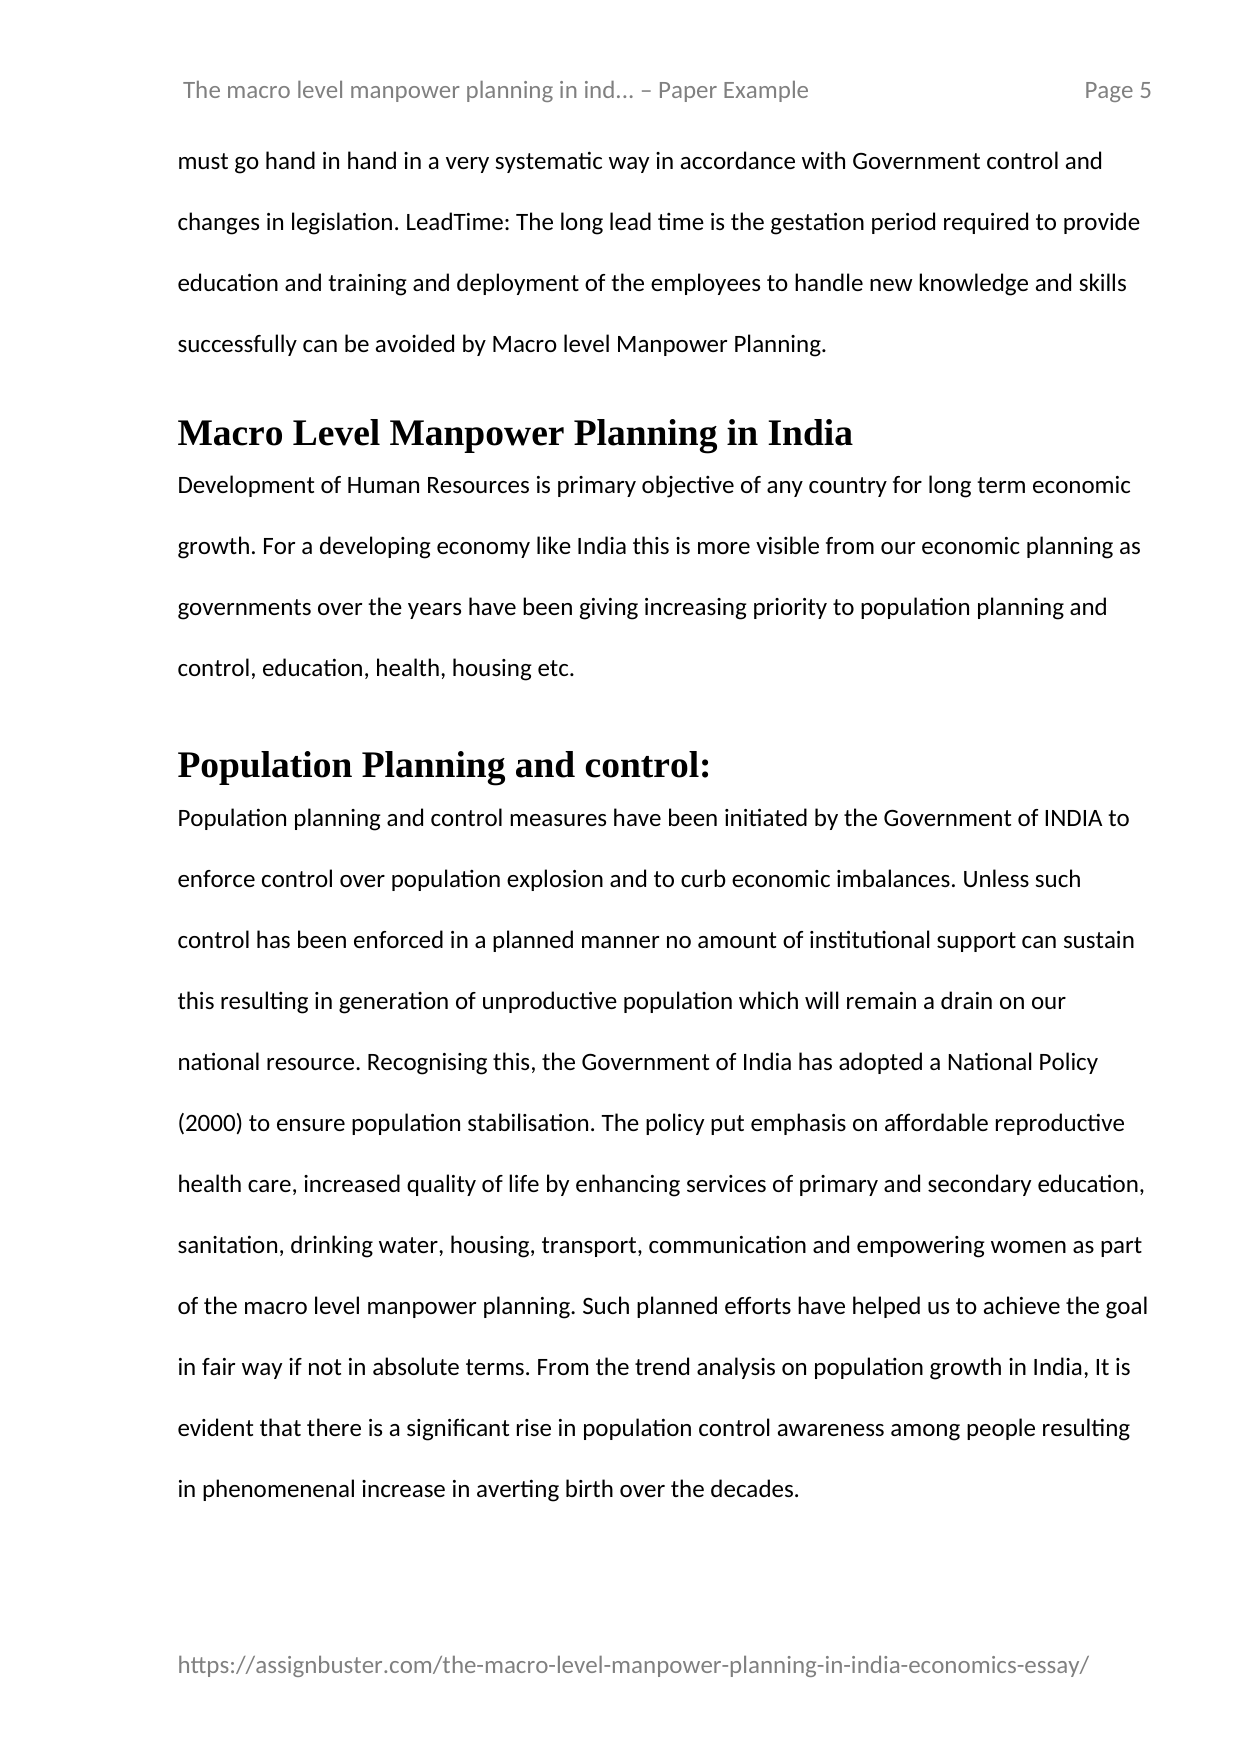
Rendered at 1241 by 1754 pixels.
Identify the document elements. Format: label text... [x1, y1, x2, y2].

text Population planning and control measures have been initiated by the Government of INDIA to enforce control over population explosion and to curb economic imbalances. Unless such control has been enforced in a planned manner no amount of institutional support can sustain this resulting in generation of unproductive population which will remain a drain on our national resource. Recognising this, the Government of India has adopted a National Policy (2000) to ensure population stabilisation. The policy put emphasis on affordable reproductive health care, increased quality of life by enhancing services of primary and secondary education, sanitation, drinking water, housing, transport, communication and empowering women as part of the macro level manpower planning. Such planned efforts have helped us to achieve the goal in fair way if not in absolute terms. From the trend analysis on population growth in India, It is evident that there is a significant rise in population control awareness among people resulting in phenomenenal increase in averting birth over the decades. [177, 802, 1152, 1504]
subtitle Population Planning and control: [177, 743, 1152, 786]
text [177, 145, 1152, 359]
subtitle Macro Level Manpower Planning in India [177, 410, 1152, 453]
text Development of Human Resources is primary objective of any country for long term economic growth. For a developing economy like India this is more visible from our economic planning as governments over the years have been giving increasing priority to population planning and control, education, health, housing etc. [177, 469, 1152, 683]
